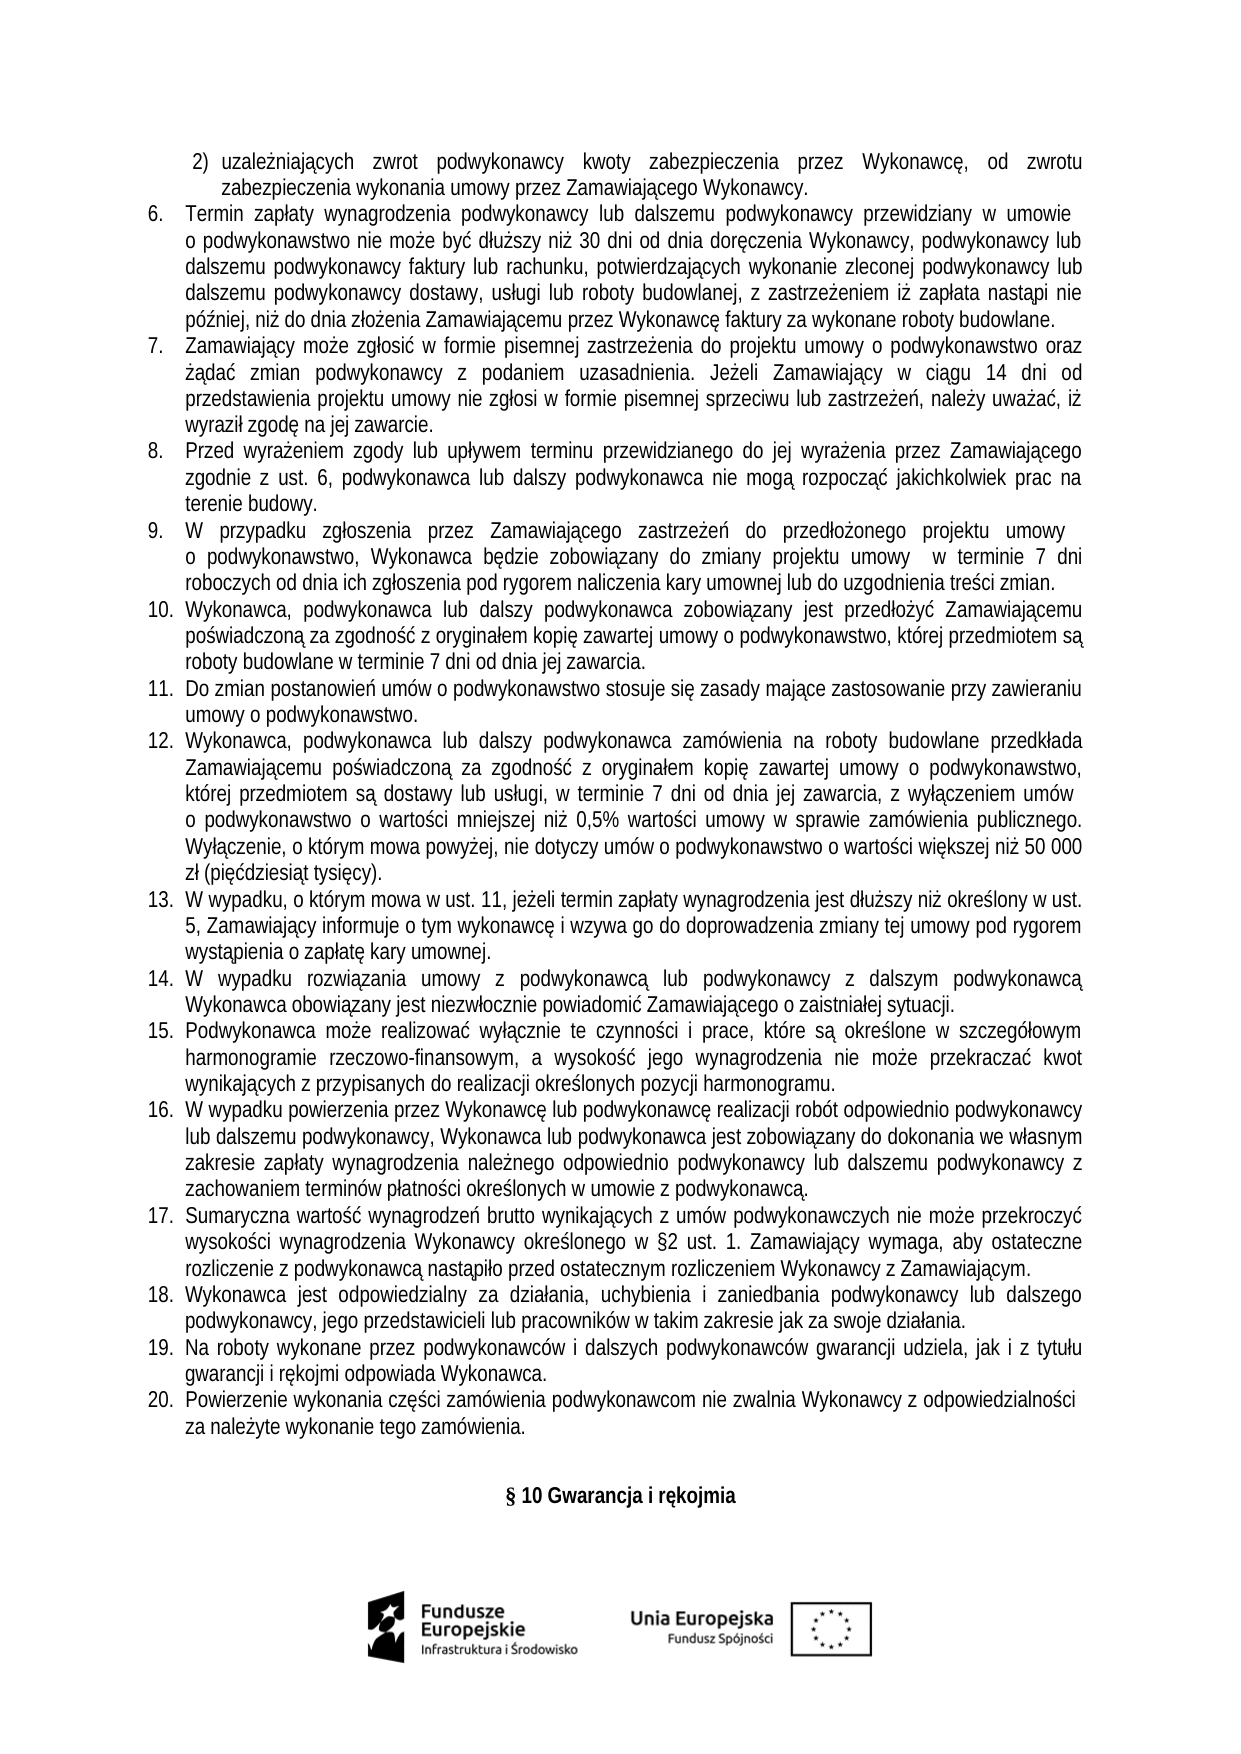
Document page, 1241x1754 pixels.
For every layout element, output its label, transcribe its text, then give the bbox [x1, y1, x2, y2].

list W wypadku, o którym mowa w ust. 11, jeżeli termin zapłaty wynagrodzenia jest dłuższy niż określony w ust. 5, Zamawiający informuje o tym wykonawcę i wzywa go do doprowadzenia zmiany tej umowy pod rygorem wystąpienia o zapłatę kary umownej. [148, 886, 1083, 964]
list W wypadku powierzenia przez Wykonawcę lub podwykonawcę realizacji robót odpowiednio podwykonawcy lub dalszemu podwykonawcy, Wykonawca lub podwykonawca jest zobowiązany do dokonania we własnym zakresie zapłaty wynagrodzenia należnego odpowiednio podwykonawcy lub dalszemu podwykonawcy z zachowaniem terminów płatności określonych w umowie z podwykonawcą. [148, 1096, 1083, 1202]
text 10 Gwarancja i rękojmia [148, 1482, 1093, 1508]
list Wykonawca jest odpowiedzialny za działania, uchybienia i zaniedbania podwykonawcy lub dalszego podwykonawcy, jego przedstawicieli lub pracowników w takim zakresie jak za swoje działania. [148, 1281, 1083, 1333]
list Do zmian postanowień umów o podwykonawstwo stosuje się zasady mające zastosowanie przy zawieraniu umowy o podwykonawstwo. [148, 675, 1083, 727]
list Sumaryczna wartość wynagrodzeń brutto wynikających z umów podwykonawczych nie może przekroczyć wysokości wynagrodzenia Wykonawcy określonego w §2 ust. 1. Zamawiający wymaga, aby ostateczne rozliczenie z podwykonawcą nastąpiło przed ostatecznym rozliczeniem Wykonawcy z Zamawiającym. [148, 1202, 1083, 1281]
list Powierzenie wykonania części zamówienia podwykonawcom nie zwalnia Wykonawcy z odpowiedzialności za należyte wykonanie tego zamówienia. [148, 1386, 1083, 1439]
list Na roboty wykonane przez podwykonawców i dalszych podwykonawców gwarancji udziela, jak i z tytułu gwarancji i rękojmi odpowiada Wykonawca. [148, 1333, 1083, 1386]
list Podwykonawca może realizować wyłącznie te czynności i prace, które są określone w szczegółowym harmonogramie rzeczowo-finansowym, a wysokość jego wynagrodzenia nie może przekraczać kwot wynikających z przypisanych do realizacji określonych pozycji harmonogramu. [148, 1017, 1083, 1096]
list Wykonawca, podwykonawca lub dalszy podwykonawca zamówienia na roboty budowlane przedkłada Zamawiającemu poświadczoną za zgodność z oryginałem kopię zawartej umowy o podwykonawstwo, której przedmiotem są dostawy lub usługi, w terminie 7 dni od dnia jej zawarcia, z wyłączeniem umów o podwykonawstwo o wartości mniejszej niż 0,5% wartości umowy w sprawie zamówienia publicznego. Wyłączenie, o którym mowa powyżej, nie dotyczy umów o podwykonawstwo o wartości większej niż 50 000 zł (pięćdziesiąt tysięcy). [148, 727, 1083, 886]
list Wykonawca, podwykonawca lub dalszy podwykonawca zobowiązany jest przedłożyć Zamawiającemu poświadczoną za zgodność z oryginałem kopię zawartej umowy o podwykonawstwo, której przedmiotem są roboty budowlane w terminie 7 dni od dnia jej zawarcia. [148, 596, 1083, 675]
list uzależniających zwrot podwykonawcy kwoty zabezpieczenia przez Wykonawcę, od zwrotu zabezpieczenia wykonania umowy przez Zamawiającego Wykonawcy. [192, 148, 1083, 200]
list Zamawiający może zgłosić w formie pisemnej zastrzeżenia do projektu umowy o podwykonawstwo oraz żądać zmian podwykonawcy z podaniem uzasadnienia. Jeżeli Zamawiający w ciągu 14 dni od przedstawienia projektu umowy nie zgłosi w formie pisemnej sprzeciwu lub zastrzeżeń, należy uważać, iż wyraził zgodę na jej zawarcie. [148, 332, 1083, 437]
picture [350, 1573, 890, 1681]
list Termin zapłaty wynagrodzenia podwykonawcy lub dalszemu podwykonawcy przewidziany w umowie o podwykonawstwo nie może być dłuższy niż 30 dni od dnia doręczenia Wykonawcy, podwykonawcy lub dalszemu podwykonawcy faktury lub rachunku, potwierdzających wykonanie zleconej podwykonawcy lub dalszemu podwykonawcy dostawy, usługi lub roboty budowlanej, z zastrzeżeniem iż zapłata nastąpi nie później, niż do dnia złożenia Zamawiającemu przez Wykonawcę faktury za wykonane roboty budowlane. [148, 200, 1083, 332]
list Przed wyrażeniem zgody lub upływem terminu przewidzianego do jej wyrażenia przez Zamawiającego zgodnie z ust. 6, podwykonawca lub dalszy podwykonawca nie mogą rozpocząć jakichkolwiek prac na terenie budowy. [148, 437, 1083, 517]
list W wypadku rozwiązania umowy z podwykonawcą lub podwykonawcy z dalszym podwykonawcą Wykonawca obowiązany jest niezwłocznie powiadomić Zamawiającego o zaistniałej sytuacji. [148, 964, 1083, 1017]
list W przypadku zgłoszenia przez Zamawiającego zastrzeżeń do przedłożonego projektu umowy o podwykonawstwo, Wykonawca będzie zobowiązany do zmiany projektu umowy w terminie 7 dni roboczych od dnia ich zgłoszenia pod rygorem naliczenia kary umownej lub do uzgodnienia treści zmian. [148, 517, 1083, 596]
